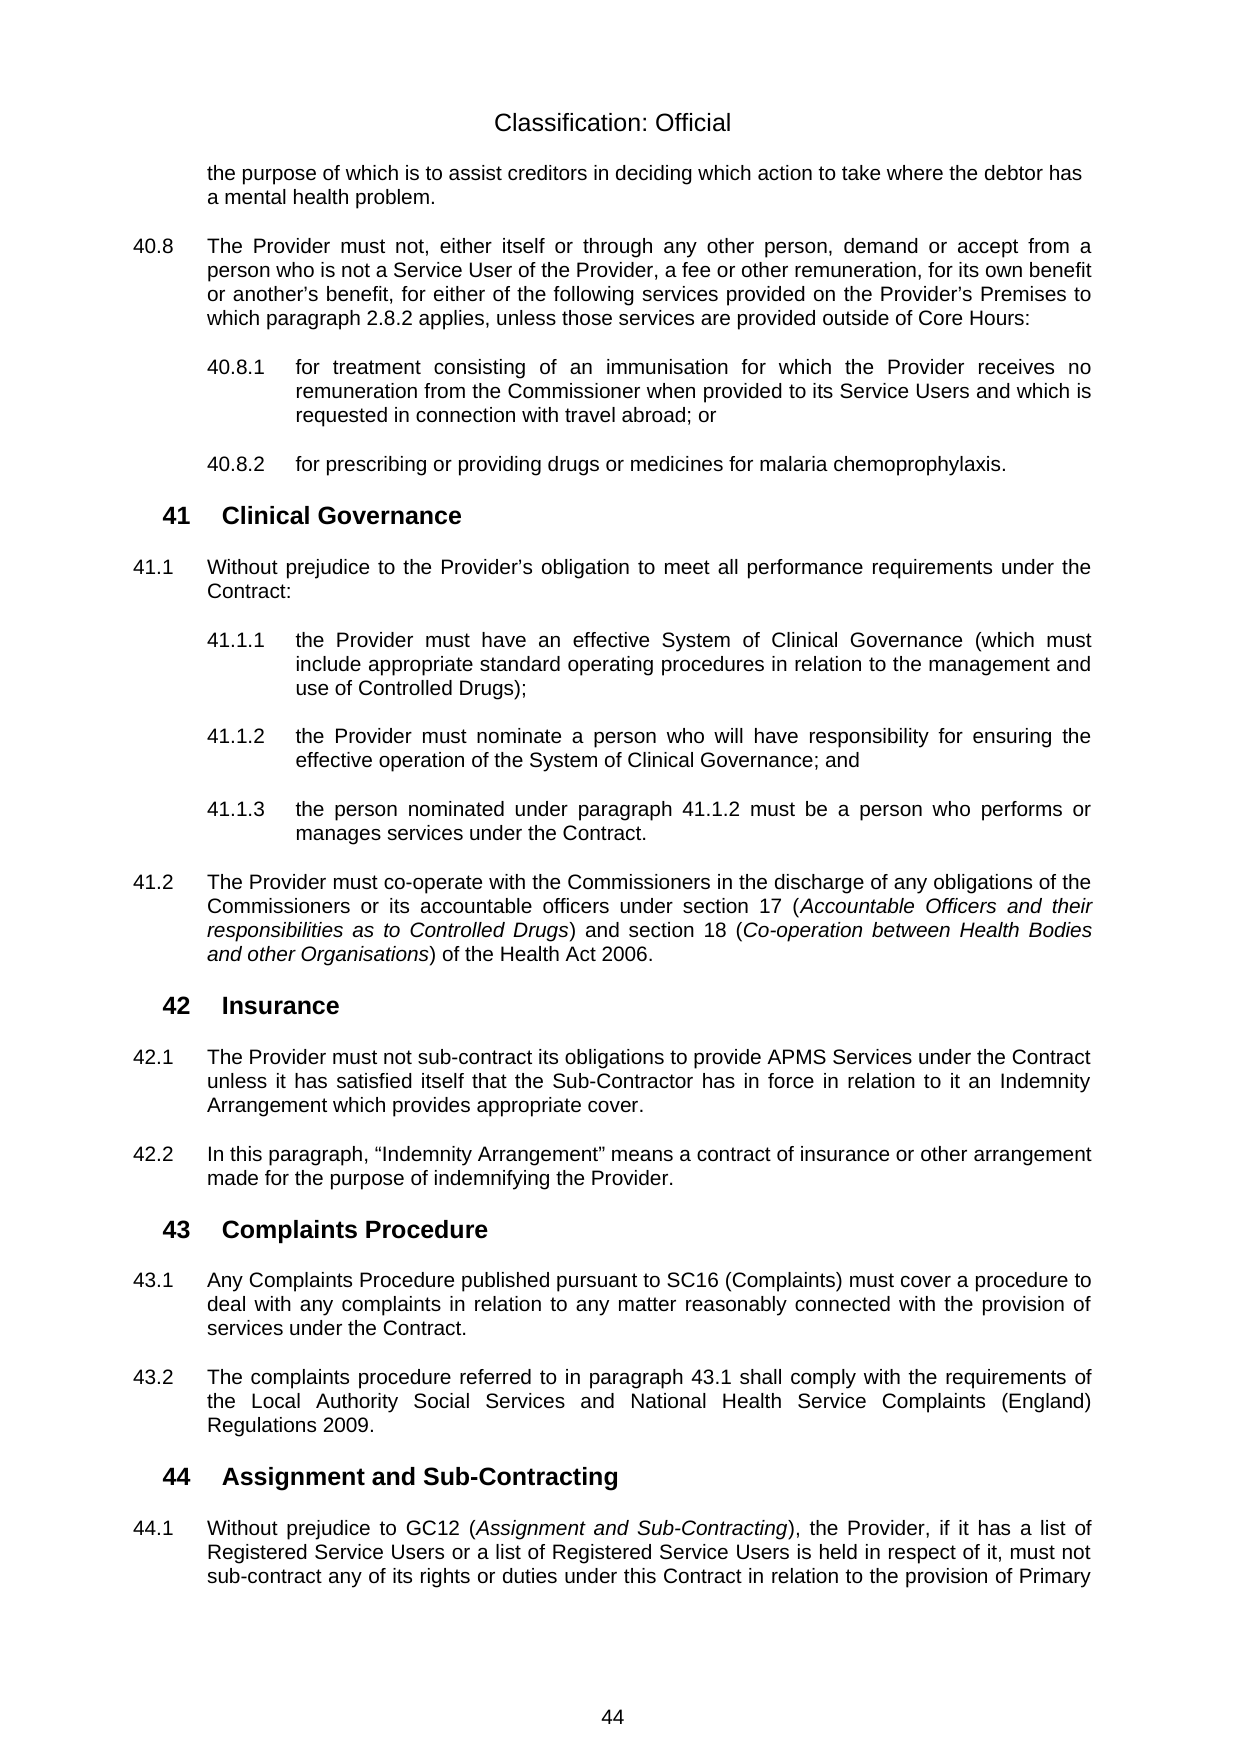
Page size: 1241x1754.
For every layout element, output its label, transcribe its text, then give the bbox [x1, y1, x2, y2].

subtitle Complaints Procedure [162, 1214, 1092, 1243]
subtitle the purpose of which is to assist creditors in deciding which action to take where the debtor has a mental health problem. [207, 161, 1092, 209]
text In this paragraph, “Indemnity Arrangement” means a contract of insurance or other arrangement made for the purpose of indemnifying the Provider. [133, 1142, 1092, 1189]
text Any Complaints Procedure published pursuant to SC16 (Complaints) must cover a procedure to deal with any complaints in relation to any matter reasonably connected with the provision of services under the Contract. [133, 1268, 1092, 1340]
text the Provider must have an effective System of Clinical Governance (which must include appropriate standard operating procedures in relation to the management and use of Controlled Drugs); [207, 627, 1092, 699]
text the person nominated under paragraph 41.1.2 must be a person who performs or manages services under the Contract. [207, 797, 1092, 845]
subtitle Insurance [162, 991, 1092, 1020]
text the Provider must nominate a person who will have responsibility for ensuring the effective operation of the System of Clinical Governance; and [207, 724, 1092, 772]
text for treatment consisting of an immunisation for which the Provider receives no remuneration from the Commissioner when provided to its Service Users and which is requested in connection with travel abroad; or [207, 355, 1092, 427]
text Without prejudice to the Provider’s obligation to meet all performance requirements under the Contract: [133, 554, 1092, 602]
text The complaints procedure referred to in paragraph 43.1 shall comply with the requirements of the Local Authority Social Services and National Health Service Complaints (England) Regulations 2009. [133, 1365, 1092, 1437]
text The Provider must not, either itself or through any other person, demand or accept from a person who is not a Service User of the Provider, a fee or other remuneration, for its own benefit or another’s benefit, for either of the following services provided on the Provider’s Premises to which paragraph 2.8.2 applies, unless those services are provided outside of Core Hours: [133, 234, 1092, 330]
subtitle Assignment and Sub-Contracting [162, 1462, 1092, 1491]
subtitle Clinical Governance [162, 501, 1092, 529]
text The Provider must not sub-contract its obligations to provide APMS Services under the Contract unless it has satisfied itself that the Sub-Contractor has in force in relation to it an Indemnity Arrangement which provides appropriate cover. [133, 1045, 1092, 1117]
text for prescribing or providing drugs or medicines for malaria chemoprophylaxis. [207, 452, 1092, 476]
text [133, 1516, 1092, 1588]
text The Provider must co-operate with the Commissioners in the discharge of any obligations of the Commissioners or its accountable officers under section 17 (Accountable Officers and their responsibilities as to Controlled Drugs) and section 18 (Co-operation between Health Bodies and other Organisations) of the Health Act 2006. [133, 870, 1092, 966]
